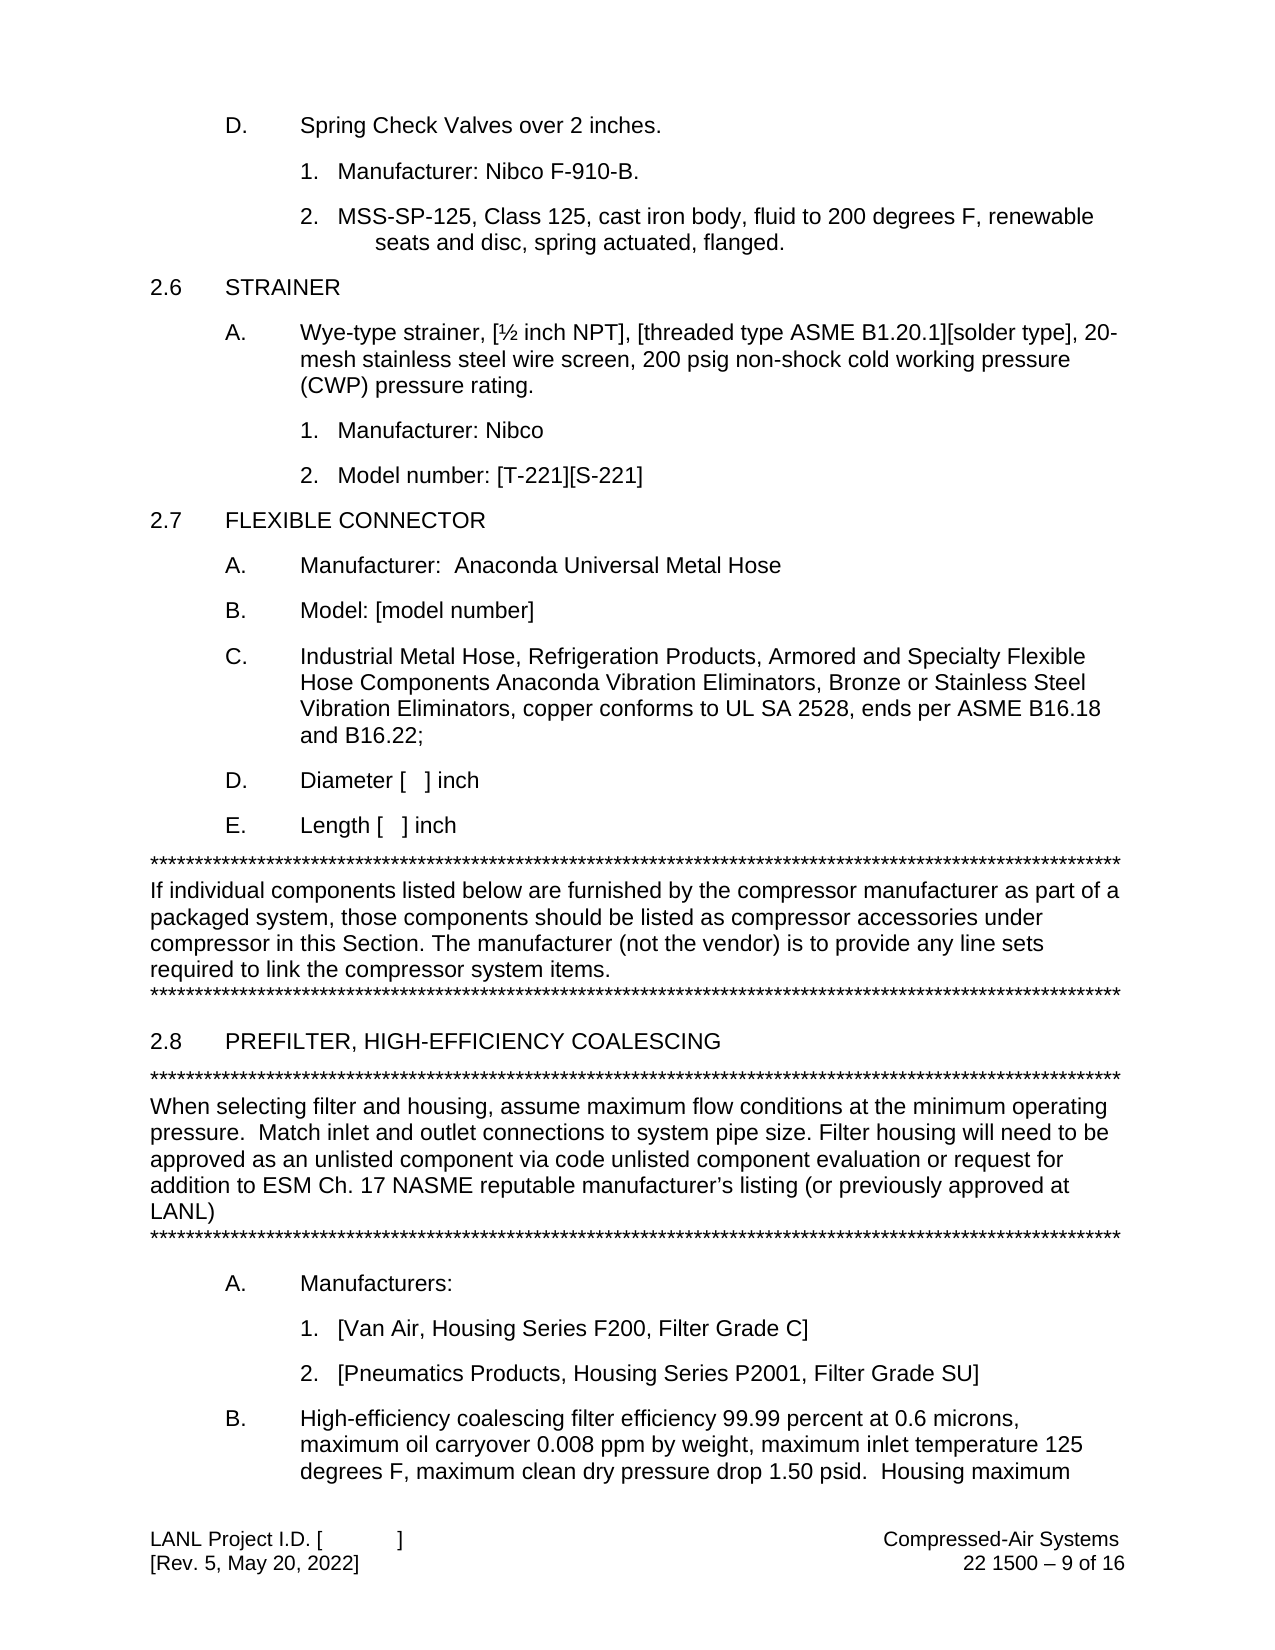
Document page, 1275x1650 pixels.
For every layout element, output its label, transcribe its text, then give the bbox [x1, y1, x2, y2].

subtitle [Pneumatics Products, Housing Series P2001, Filter Grade SU] [300, 1360, 1125, 1386]
subtitle Manufacturers: [225, 1270, 1125, 1296]
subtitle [225, 1405, 1125, 1484]
subtitle [Van Air, Housing Series F200, Filter Grade C] [300, 1315, 1125, 1341]
subtitle Industrial Metal Hose, Refrigeration Products, Armored and Specialty Flexible Hose Components Anaconda Vibration Eliminators, Bronze or Stainless Steel Vibration Eliminators, copper conforms to UL SA 2528, ends per ASME B16.18 and B16.22; [225, 643, 1125, 748]
subtitle If individual components listed below are furnished by the compressor manufacturer as part of a packaged system, those components should be listed as compressor accessories under compressor in this Section. The manufacturer (not the vendor) is to provide any line sets required to link the compressor system items. [150, 877, 1125, 982]
text ************************************************************************************************************* [150, 1066, 1125, 1093]
subtitle Spring Check Valves over 2 inches. [225, 112, 1125, 139]
subtitle MSS-SP-125, Class 125, cast iron body, fluid to 200 degrees F, renewable seats and disc, spring actuated, flanged. [300, 203, 1125, 255]
subtitle Model: [model number] [225, 597, 1125, 624]
subtitle STRAINER [150, 274, 1125, 301]
subtitle Manufacturer: Nibco F-910-B. [300, 158, 1125, 184]
text When selecting filter and housing, assume maximum flow conditions at the minimum operating pressure. Match inlet and outlet connections to system pipe size. Filter housing will need to be approved as an unlisted component via code unlisted component evaluation or request for addition to ESM Ch. 17 NASME reputable manufacturer’s listing (or previously approved at LANL) [150, 1093, 1125, 1224]
text ************************************************************************************************************* [150, 1224, 1125, 1251]
subtitle Diameter [ ] inch [225, 767, 1125, 793]
subtitle Wye-type strainer, [½ inch NPT], [threaded type ASME B1.20.1][solder type], 20-mesh stainless steel wire screen, 200 psig non-shock cold working pressure (CWP) pressure rating. [225, 319, 1125, 398]
subtitle ************************************************************************************************************* [150, 982, 1125, 1009]
subtitle Manufacturer: Nibco [300, 417, 1125, 443]
subtitle PREFILTER, HIGH-EFFICIENCY COALESCING [150, 1028, 1125, 1054]
subtitle ************************************************************************************************************* [150, 851, 1125, 877]
subtitle Length [ ] inch [225, 812, 1125, 838]
subtitle FLEXIBLE CONNECTOR [150, 507, 1125, 534]
subtitle Manufacturer: Anaconda Universal Metal Hose [225, 552, 1125, 579]
subtitle Model number: [T-221][S-221] [300, 462, 1125, 488]
